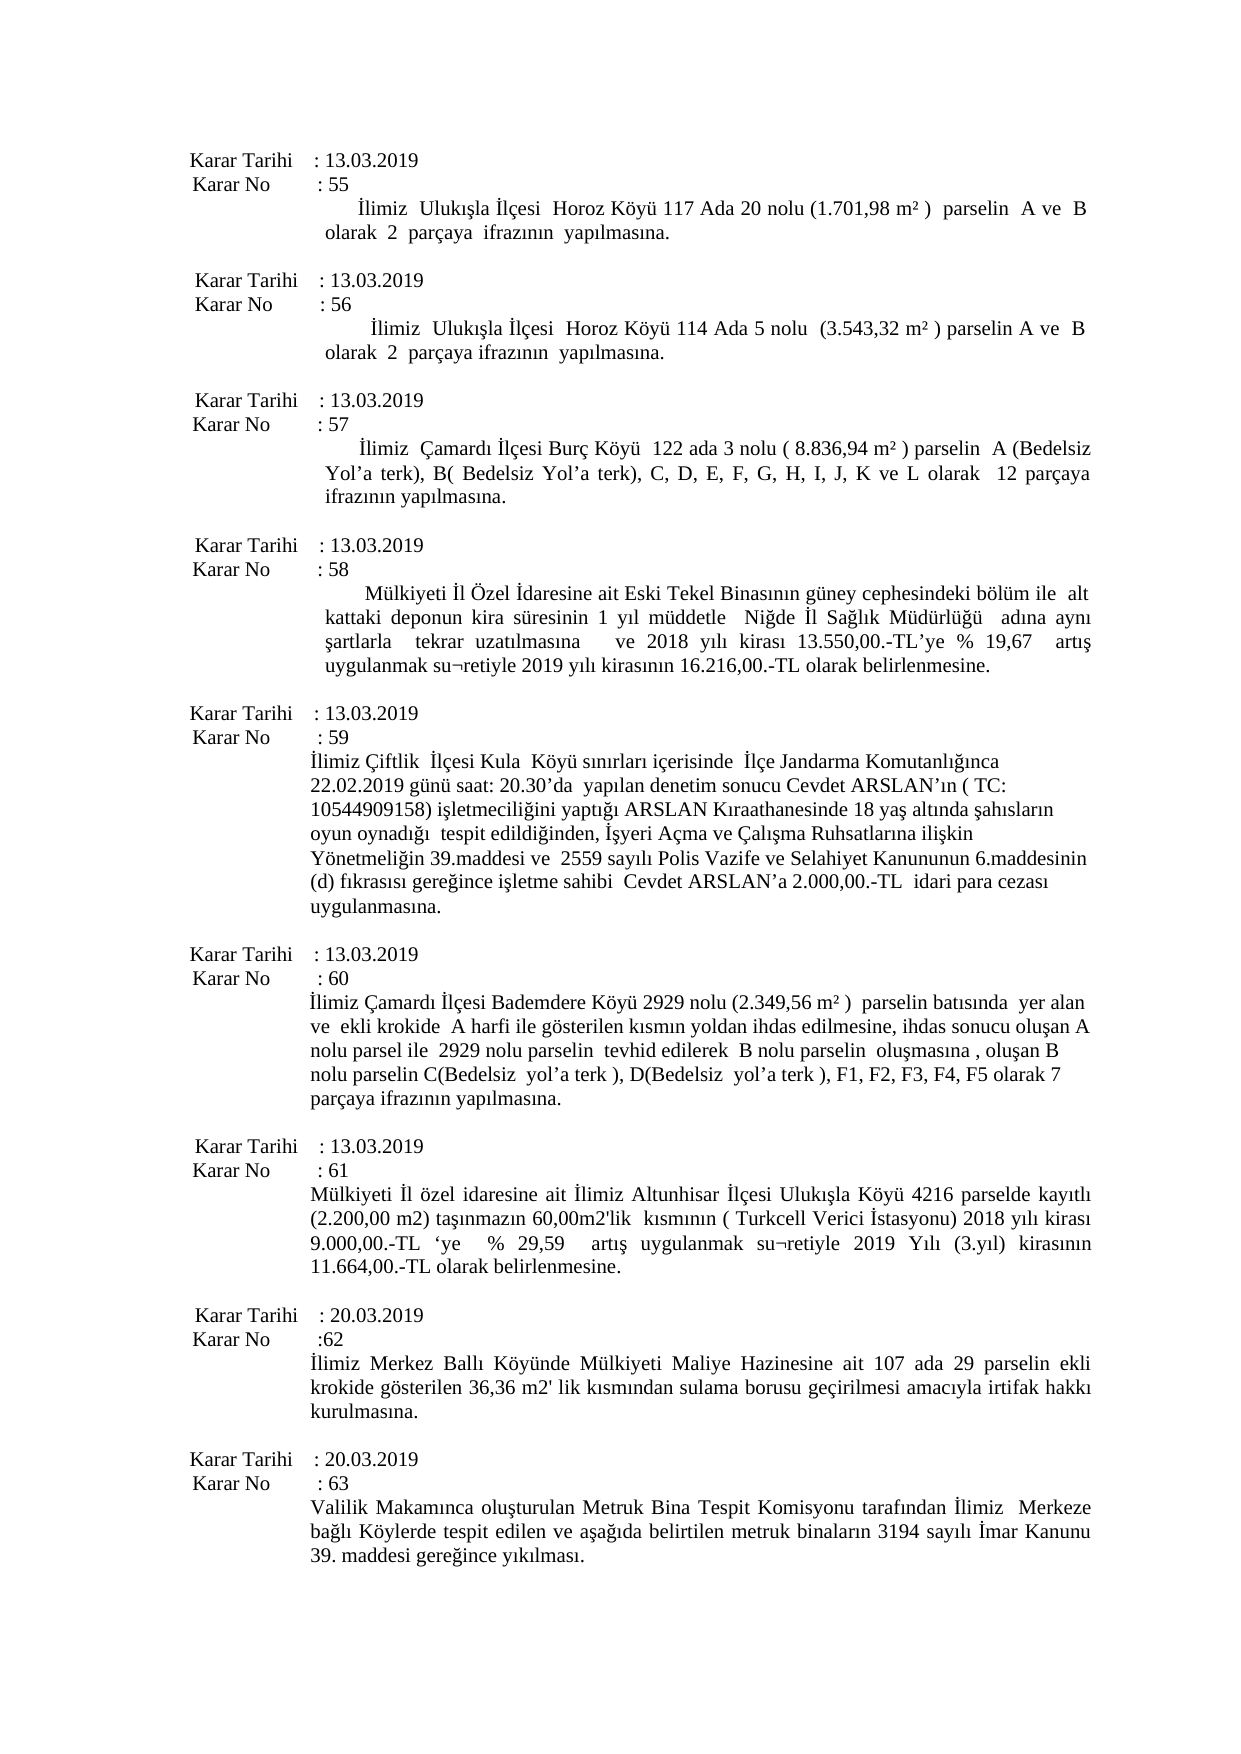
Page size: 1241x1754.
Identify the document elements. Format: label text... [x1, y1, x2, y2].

text Karar No : 63 [192, 1471, 1093, 1495]
text Karar Tarihi : 13.03.2019 [148, 942, 1093, 966]
text İlimiz Çiftlik İlçesi Kula Köyü sınırları içerisinde İlçe Jandarma Komutanlığınca 22.02.2019 günü saat: 20.30’da yapılan denetim sonucu Cevdet ARSLAN’ın ( TC: 10544909158) işletmeciliğini yaptığı ARSLAN Kıraathanesinde 18 yaş altında şahısların oyun oynadığı tespit edildiğinden, İşyeri Açma ve Çalışma Ruhsatlarına ilişkin Yönetmeliğin 39.maddesi ve 2559 sayılı Polis Vazife ve Selahiyet Kanununun 6.maddesinin (d) fıkrasısı gereğince işletme sahibi Cevdet ARSLAN’a 2.000,00.-TL idari para cezası uygulanmasına. [310, 749, 1093, 918]
text Karar No : 60 [192, 966, 1093, 990]
text Karar Tarihi : 13.03.2019 [148, 701, 1093, 725]
text Karar Tarihi : 13.03.2019 [148, 388, 1093, 412]
text Karar Tarihi : 13.03.2019 [148, 148, 1093, 172]
text Karar No :62 [192, 1327, 1093, 1351]
text Karar No : 56 [148, 292, 1093, 316]
text Karar No : 61 [192, 1158, 1093, 1182]
text Karar No : 55 [192, 172, 1093, 196]
text Karar No : 59 [192, 725, 1093, 749]
text Karar No : 58 [192, 557, 1093, 581]
text İlimiz Çamardı İlçesi Bademdere Köyü 2929 nolu (2.349,56 m² ) parselin batısında yer alan ve ekli krokide A harfi ile gösterilen kısmın yoldan ihdas edilmesine, ihdas sonucu oluşan A nolu parsel ile 2929 nolu parselin tevhid edilerek B nolu parselin oluşmasına , oluşan B nolu parselin C(Bedelsiz yol’a terk ), D(Bedelsiz yol’a terk ), F1, F2, F3, F4, F5 olarak 7 parçaya ifrazının yapılmasına. [148, 990, 1093, 1110]
text Mülkiyeti İl özel idaresine ait İlimiz Altunhisar İlçesi Ulukışla Köyü 4216 parselde kayıtlı (2.200,00 m2) taşınmazın 60,00m2'lik kısmının ( Turkcell Verici İstasyonu) 2018 yılı kirası 9.000,00.-TL ‘ye % 29,59 artış uygulanmak su¬retiyle 2019 Yılı (3.yıl) kirasının 11.664,00.-TL olarak belirlenmesine. [310, 1182, 1093, 1278]
text İlimiz Ulukışla İlçesi Horoz Köyü 117 Ada 20 nolu (1.701,98 m² ) parselin A ve B olarak 2 parçaya ifrazının yapılmasına. [192, 196, 1093, 244]
text İlimiz Ulukışla İlçesi Horoz Köyü 114 Ada 5 nolu (3.543,32 m² ) parselin A ve B olarak 2 parçaya ifrazının yapılmasına. [148, 316, 1093, 364]
text Karar Tarihi : 13.03.2019 [148, 533, 1093, 557]
text Karar Tarihi : 13.03.2019 [148, 268, 1093, 292]
text Karar Tarihi : 13.03.2019 [148, 1134, 1093, 1158]
text Karar Tarihi : 20.03.2019 [148, 1447, 1093, 1471]
text İlimiz Merkez Ballı Köyünde Mülkiyeti Maliye Hazinesine ait 107 ada 29 parselin ekli krokide gösterilen 36,36 m2' lik kısmından sulama borusu geçirilmesi amacıyla irtifak hakkı kurulmasına. [310, 1351, 1093, 1423]
text Mülkiyeti İl Özel İdaresine ait Eski Tekel Binasının güney cephesindeki bölüm ile alt kattaki deponun kira süresinin 1 yıl müddetle Niğde İl Sağlık Müdürlüğü adına aynı şartlarla tekrar uzatılmasına ve 2018 yılı kirası 13.550,00.-TL’ye % 19,67 artış uygulanmak su¬retiyle 2019 yılı kirasının 16.216,00.-TL olarak belirlenmesine. [148, 581, 1093, 677]
text Karar No : 57 [192, 412, 1093, 436]
text İlimiz Çamardı İlçesi Burç Köyü 122 ada 3 nolu ( 8.836,94 m² ) parselin A (Bedelsiz Yol’a terk), B( Bedelsiz Yol’a terk), C, D, E, F, G, H, I, J, K ve L olarak 12 parçaya ifrazının yapılmasına. [148, 436, 1093, 508]
text Karar Tarihi : 20.03.2019 [148, 1303, 1093, 1327]
text Valilik Makamınca oluşturulan Metruk Bina Tespit Komisyonu tarafından İlimiz Merkeze bağlı Köylerde tespit edilen ve aşağıda belirtilen metruk binaların 3194 sayılı İmar Kanunu 39. maddesi gereğince yıkılması. [310, 1495, 1093, 1567]
